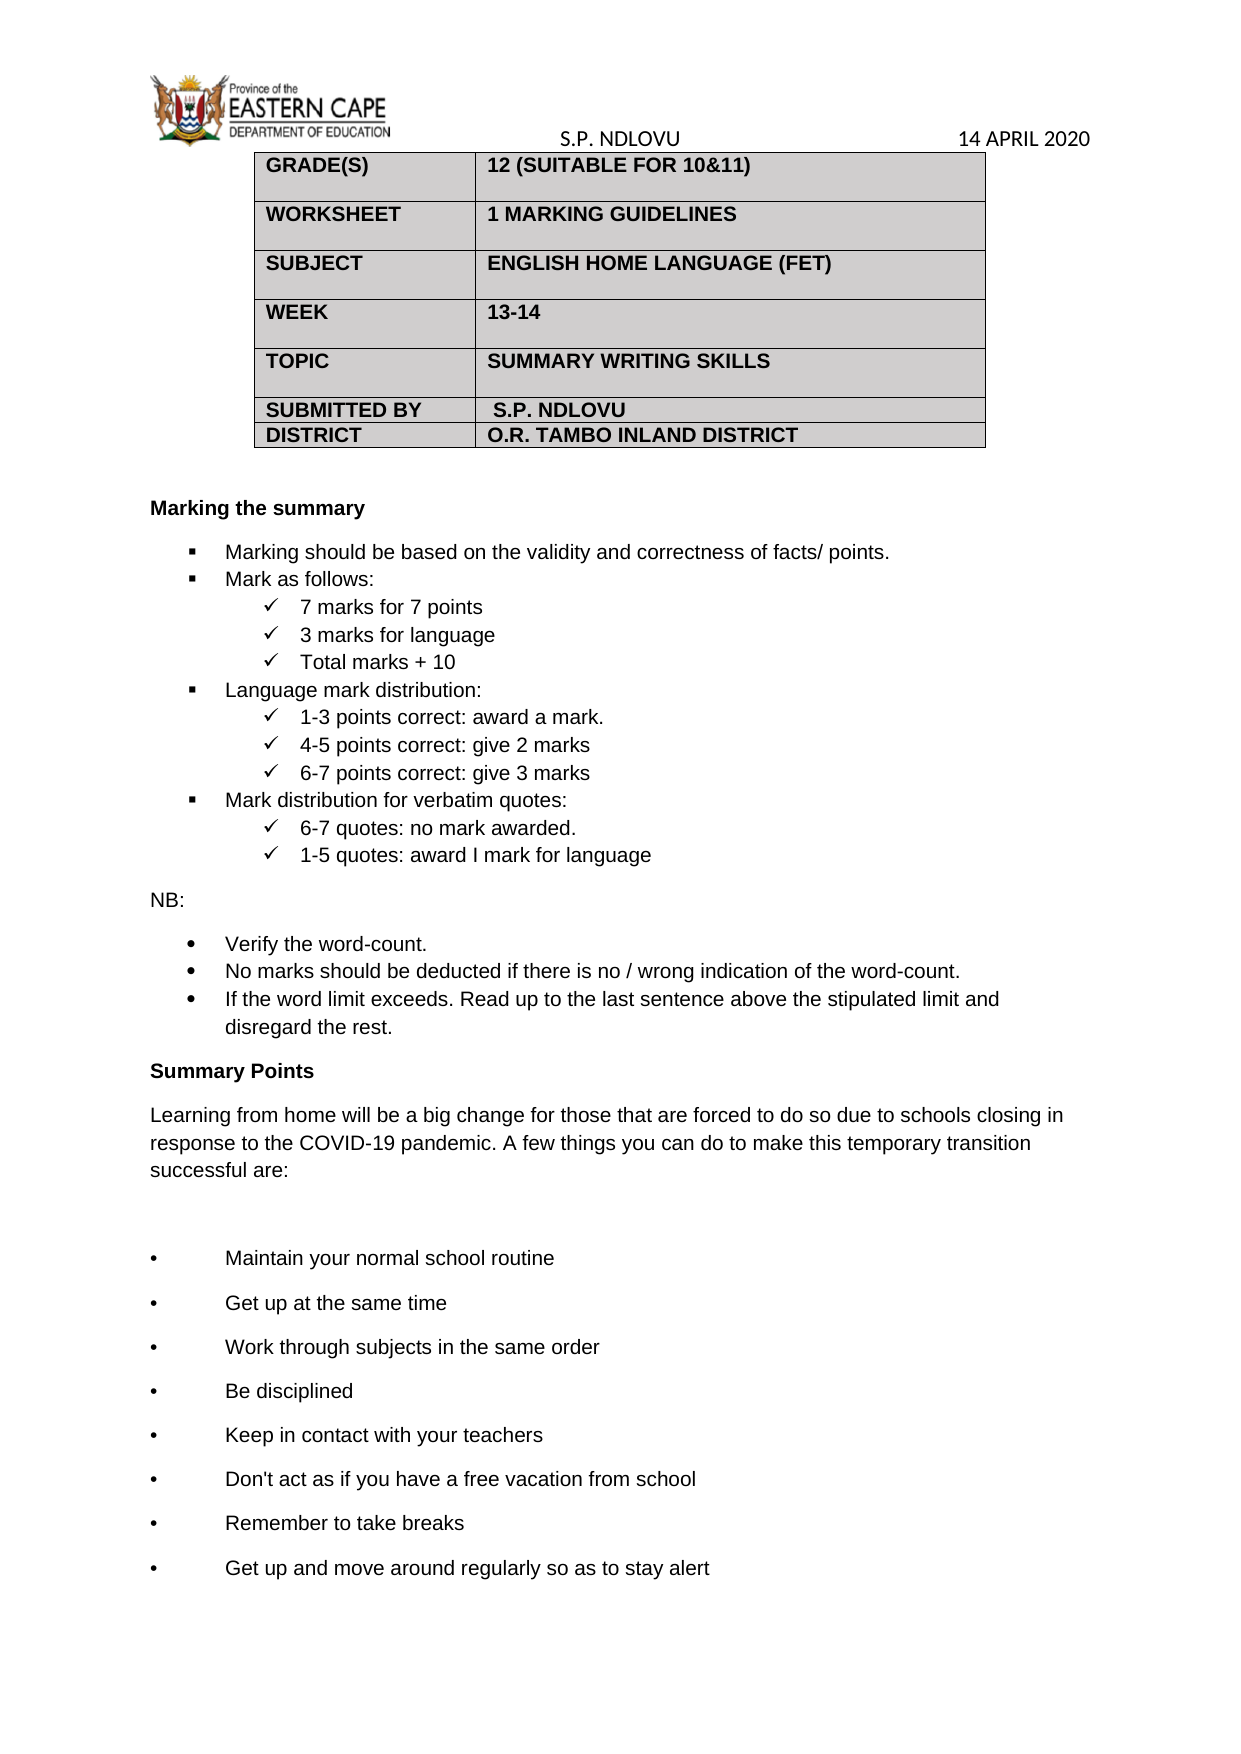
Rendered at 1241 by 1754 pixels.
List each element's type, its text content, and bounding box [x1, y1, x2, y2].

table_cell ENGLISH HOME LANGUAGE (FET) [476, 251, 985, 299]
table_header 12 (SUITABLE FOR 10&11) [476, 153, 985, 201]
text • Be disciplined [150, 1379, 1090, 1403]
table_cell TOPIC [255, 349, 475, 397]
table_cell DISTRICT [255, 423, 475, 447]
text • Remember to take breaks [150, 1511, 1090, 1535]
table_cell O.R. TAMBO INLAND DISTRICT [476, 423, 985, 447]
text Marking the summary [150, 495, 1090, 519]
list 1-5 quotes: award I mark for language [262, 843, 1090, 867]
text • Keep in contact with your teachers [150, 1423, 1090, 1447]
list If the word limit exceeds. Read up to the last sentence above the stipulated limit and disregard the rest. [187, 987, 1090, 1038]
table_cell WEEK [255, 300, 475, 348]
table_cell WORKSHEET [255, 202, 475, 250]
table_cell SUBJECT [255, 251, 475, 299]
list 6-7 quotes: no mark awarded. [262, 816, 1090, 840]
text NB: [150, 887, 1090, 911]
text • Don't act as if you have a free vacation from school [150, 1467, 1090, 1491]
table_header GRADE(S) [255, 153, 475, 201]
list Mark distribution for verbatim quotes: [187, 788, 1090, 812]
list No marks should be deducted if there is no / wrong indication of the word-count. [187, 959, 1090, 983]
text • Work through subjects in the same order [150, 1334, 1090, 1358]
text Learning from home will be a big change for those that are forced to do so due to schools closing in response to the COVID-19 pandemic. A few things you can do to make this temporary transition successful are: [150, 1103, 1090, 1182]
text • Maintain your normal school routine [150, 1246, 1090, 1270]
table_cell S.P. NDLOVU [476, 398, 985, 422]
list 1-3 points correct: award a mark. [262, 705, 1090, 729]
list Total marks + 10 [262, 650, 1090, 674]
list Mark as follows: [187, 567, 1090, 591]
list 3 marks for language [262, 622, 1090, 646]
list Marking should be based on the validity and correctness of facts/ points. [187, 539, 1090, 564]
list 6-7 points correct: give 3 marks [262, 760, 1090, 784]
list Language mark distribution: [187, 678, 1090, 702]
table_cell 13-14 [476, 300, 985, 348]
picture [150, 75, 390, 147]
text • Get up at the same time [150, 1290, 1090, 1314]
text • Get up and move around regularly so as to stay alert [150, 1555, 1090, 1579]
table_cell SUBMITTED BY [255, 398, 475, 422]
list 7 marks for 7 points [262, 595, 1090, 619]
table_cell 1 MARKING GUIDELINES [476, 202, 985, 250]
text Summary Points [150, 1059, 1090, 1083]
table_cell SUMMARY WRITING SKILLS [476, 349, 985, 397]
list Verify the word-count. [187, 932, 1090, 956]
list 4-5 points correct: give 2 marks [262, 733, 1090, 757]
